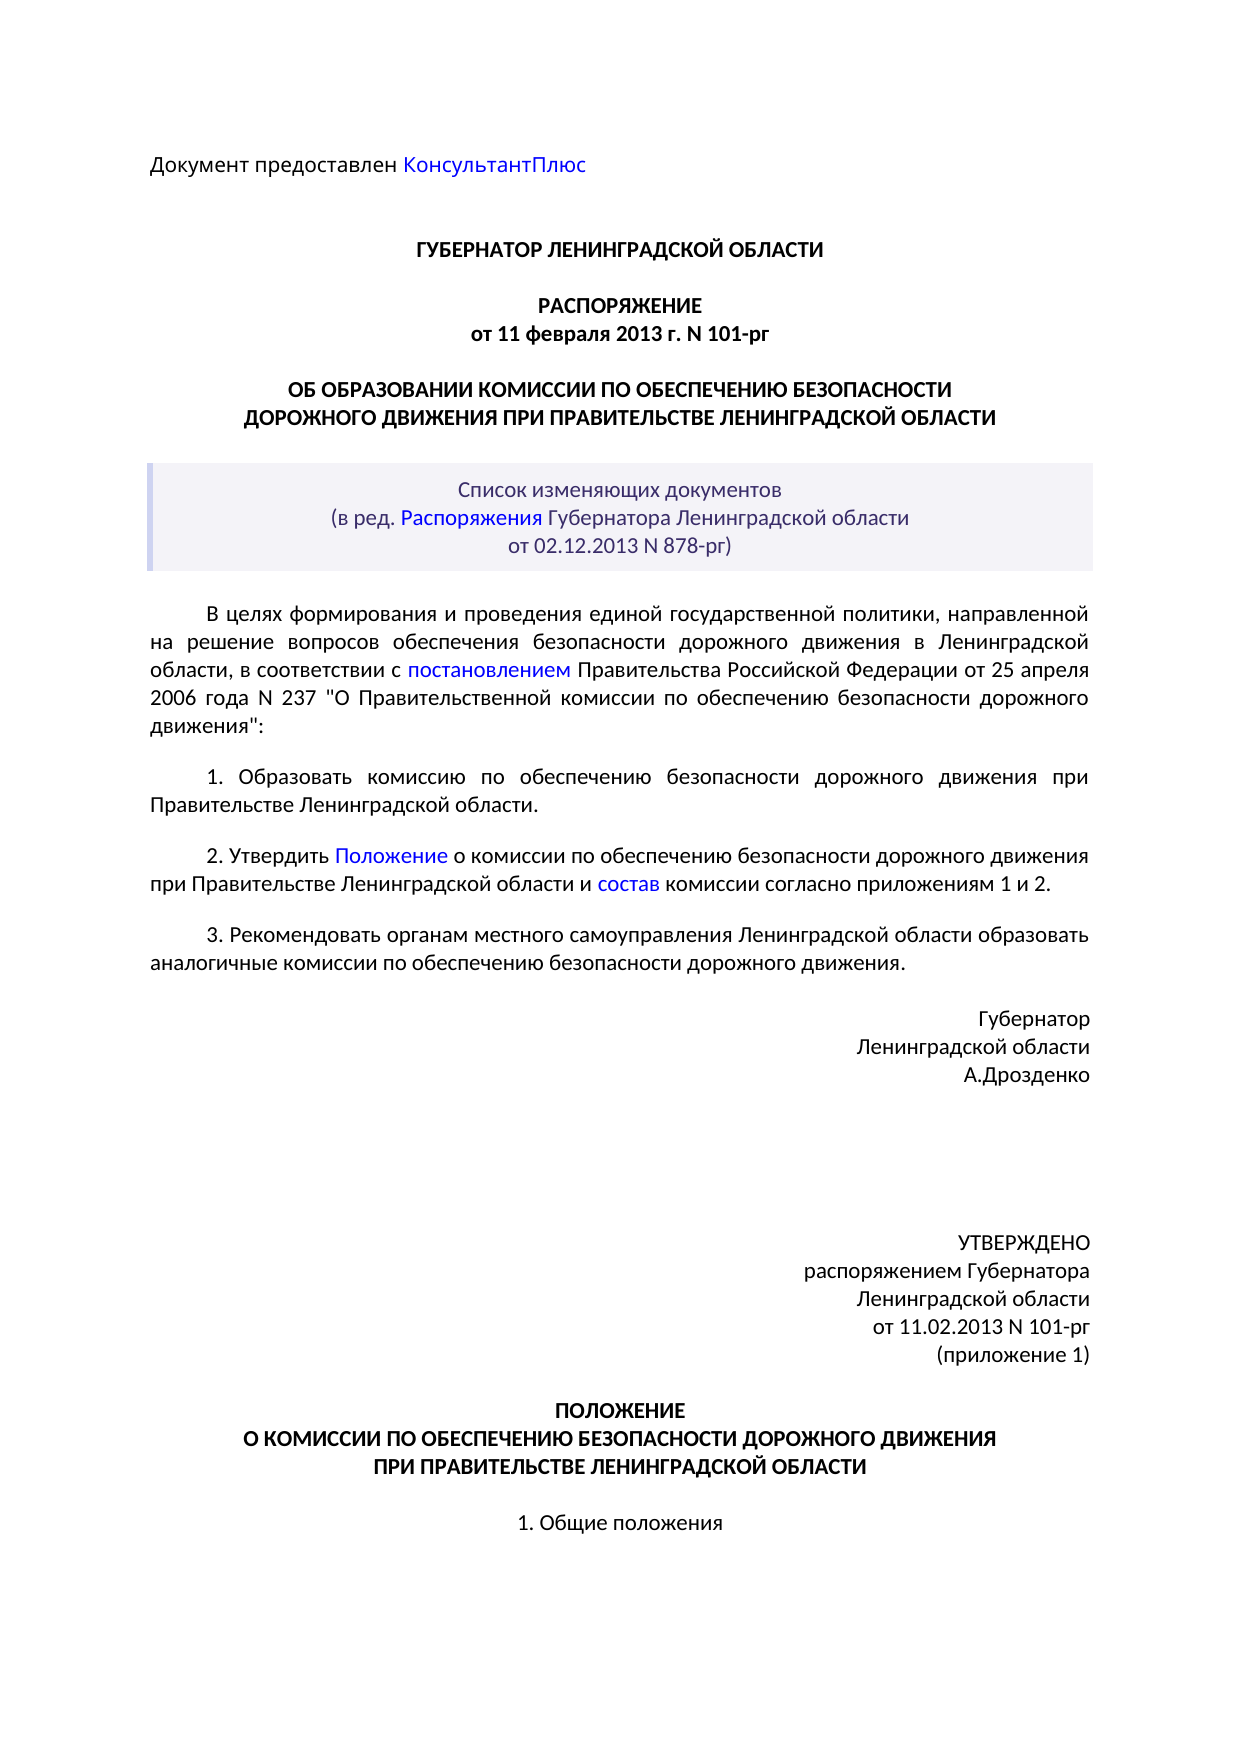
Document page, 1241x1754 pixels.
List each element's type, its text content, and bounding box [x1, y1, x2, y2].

title от 11 февраля 2013 г. N 101-рг [150, 319, 1090, 347]
text А.Дрозденко [150, 1060, 1090, 1088]
title ОБ ОБРАЗОВАНИИ КОМИССИИ ПО ОБЕСПЕЧЕНИЮ БЕЗОПАСНОСТИ [150, 375, 1090, 403]
title ДОРОЖНОГО ДВИЖЕНИЯ ПРИ ПРАВИТЕЛЬСТВЕ ЛЕНИНГРАДСКОЙ ОБЛАСТИ [150, 403, 1090, 431]
table_header Список изменяющих документов (в ред. Распоряжения Губернатора Ленинградской области от 02.12.2013 N 878-рг) [153, 463, 1087, 571]
text Ленинградской области [150, 1284, 1090, 1312]
title ГУБЕРНАТОР ЛЕНИНГРАДСКОЙ ОБЛАСТИ [150, 235, 1090, 263]
title Документ предоставлен КонсультантПлюс [150, 150, 1090, 207]
text (приложение 1) [150, 1340, 1090, 1368]
text 3. Рекомендовать органам местного самоуправления Ленинградской области образовать аналогичные комиссии по обеспечению безопасности дорожного движения. [150, 920, 1090, 976]
text 2. Утвердить Положение о комиссии по обеспечению безопасности дорожного движения при Правительстве Ленинградской области и состав комиссии согласно приложениям 1 и 2. [150, 841, 1090, 897]
text Ленинградской области [150, 1032, 1090, 1060]
title ПОЛОЖЕНИЕ [150, 1396, 1090, 1424]
title ПРИ ПРАВИТЕЛЬСТВЕ ЛЕНИНГРАДСКОЙ ОБЛАСТИ [150, 1452, 1090, 1480]
text Губернатор [150, 1004, 1090, 1032]
title РАСПОРЯЖЕНИЕ [150, 291, 1090, 319]
text распоряжением Губернатора [150, 1256, 1090, 1284]
title О КОМИССИИ ПО ОБЕСПЕЧЕНИЮ БЕЗОПАСНОСТИ ДОРОЖНОГО ДВИЖЕНИЯ [150, 1424, 1090, 1452]
text УТВЕРЖДЕНО [150, 1228, 1090, 1256]
text В целях формирования и проведения единой государственной политики, направленной на решение вопросов обеспечения безопасности дорожного движения в Ленинградской области, в соответствии с постановлением Правительства Российской Федерации от 25 апреля 2006 года N 237 "О Правительственной комиссии по обеспечению безопасности дорожного движения": [150, 599, 1090, 739]
text 1. Образовать комиссию по обеспечению безопасности дорожного движения при Правительстве Ленинградской области. [150, 762, 1090, 818]
text 1. Общие положения [150, 1508, 1090, 1536]
text от 11.02.2013 N 101-рг [150, 1312, 1090, 1340]
